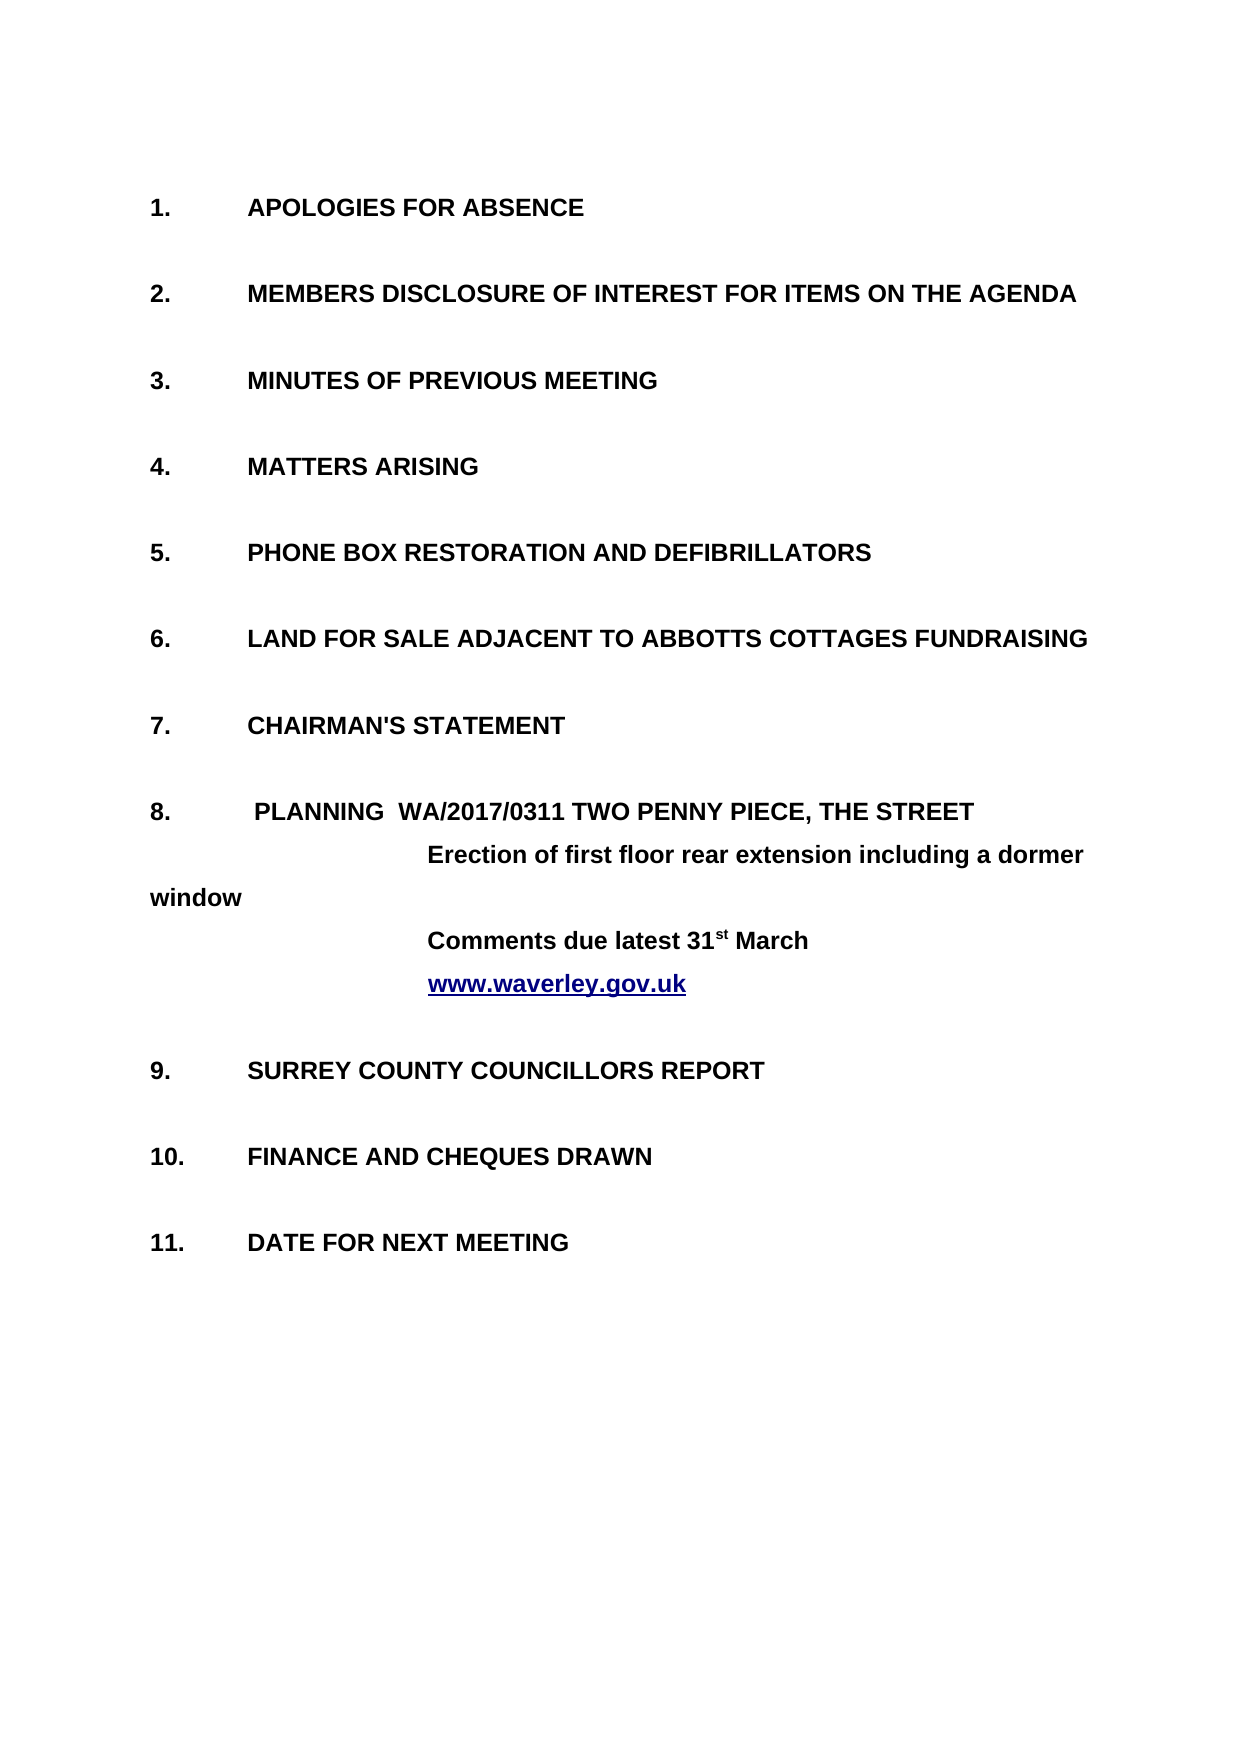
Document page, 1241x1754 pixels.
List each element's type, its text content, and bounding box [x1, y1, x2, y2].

text 1. APOLOGIES FOR ABSENCE [150, 193, 1090, 222]
text 3. MINUTES OF PREVIOUS MEETING [150, 366, 1090, 394]
text Erection of first floor rear extension including a dormer window [150, 840, 1090, 912]
text 8. PLANNING WA/2017/0311 TWO PENNY PIECE, THE STREET [150, 797, 1090, 826]
text Comments due latest 31st March [150, 926, 1090, 955]
text 5. PHONE BOX RESTORATION AND DEFIBRILLATORS [150, 538, 1090, 567]
text www.waverley.gov.uk [150, 969, 1090, 998]
text 9. SURREY COUNTY COUNCILLORS REPORT [150, 1056, 1090, 1084]
text 6. LAND FOR SALE ADJACENT TO ABBOTTS COTTAGES FUNDRAISING [150, 624, 1090, 653]
text 10. FINANCE AND CHEQUES DRAWN [150, 1142, 1090, 1171]
text 7. CHAIRMAN'S STATEMENT [150, 711, 1090, 739]
text 4. MATTERS ARISING [150, 452, 1090, 481]
text 11. DATE FOR NEXT MEETING [150, 1228, 1090, 1257]
text 2. MEMBERS DISCLOSURE OF INTEREST FOR ITEMS ON THE AGENDA [150, 279, 1090, 308]
